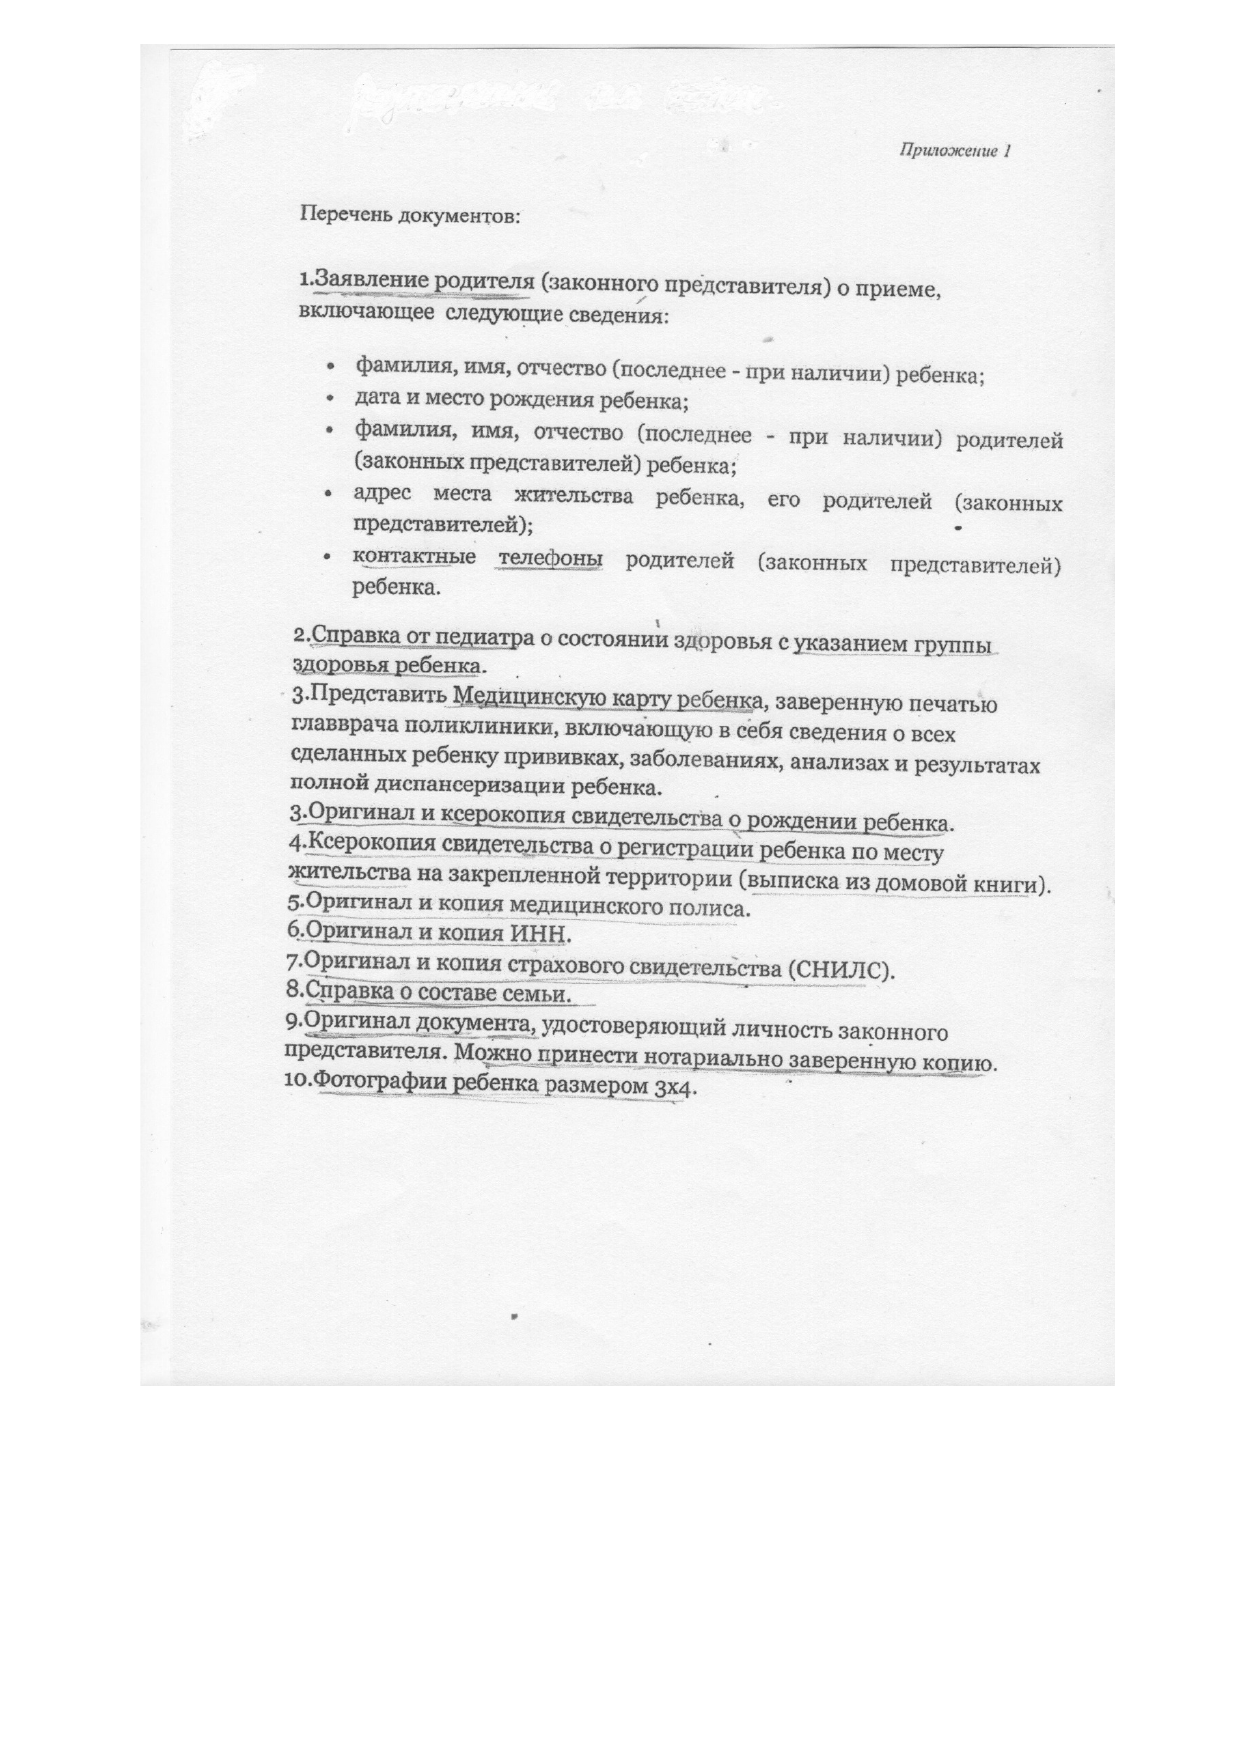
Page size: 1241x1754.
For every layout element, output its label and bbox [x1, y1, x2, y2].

picture [140, 44, 1115, 1386]
